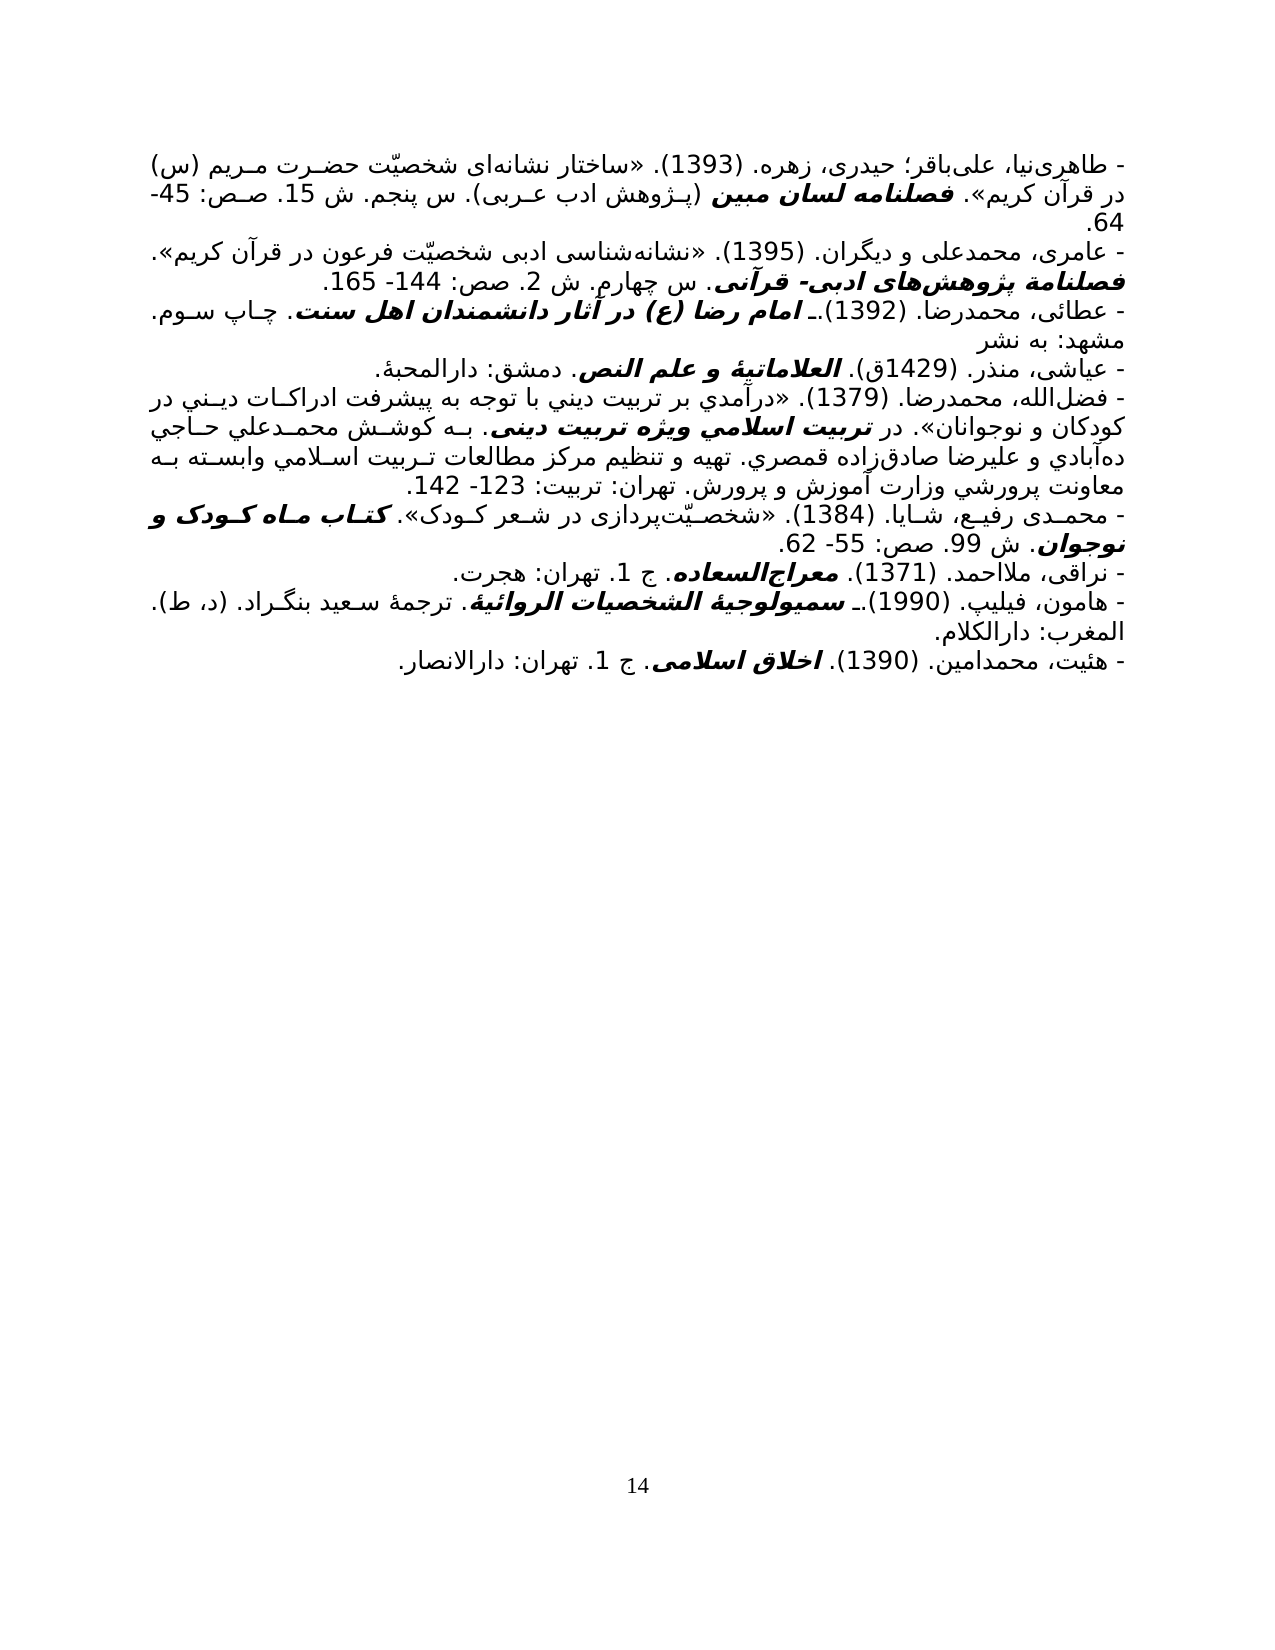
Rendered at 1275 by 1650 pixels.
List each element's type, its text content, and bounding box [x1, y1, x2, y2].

text - فضل‌الله، محمدرضا. (1379). «درآمدي بر تربيت ديني با توجه به پيشرفت ادراکات ديني در کودکان و نوجوانان». در تربيت اسلامي ويژه تربيت دينی. به کوشش محمدعلي حاجي ده‌آبادي و عليرضا صادق‌زاده قمصري. تهيه و تنظيم مرکز مطالعات تربيت اسلامي وابسته به معاونت پرورشي وزارت آموزش و پرورش. تهران: تربيت: 123- 142. [150, 383, 1125, 500]
text - هامون، فیلیپ. (1990). سمیولوجیۀ الشخصیات الروائیۀ. ترجمۀ سعید بنگراد. (د، ط). المغرب: دارالکلام. [150, 587, 1125, 646]
text - هئیت، محمدامین. (1390). اخلاق اسلامی. ج 1. تهران: دارالانصار. [150, 646, 1125, 675]
text - طاهری‌نیا، علی‌باقر؛ حیدری، زهره. (1393). «ساختار نشانه‌ای شخصیّت حضرت مریم (س) در قرآن کریم». فصلنامه لسان مبین (پژوهش ادب عربی). س پنجم. ش 15. صص: 45- 64. [150, 150, 1125, 237]
text - محمدی رفیع، شایا. (1384). «شخصیّت‌پردازی در شعر کودک». کتاب ماه کودک و نوجوان. ش 99. صص: 55- 62. [150, 500, 1125, 558]
text - عطائی، محمدرضا. (1392). امام رضا (ع) در آثار دانشمندان اهل سنت. چاپ سوم. مشهد: به نشر [150, 296, 1125, 354]
text - عیاشی، منذر. (1429ق). العلاماتیۀ و علم النص. دمشق: دارالمحبۀ. [150, 354, 1125, 383]
text - نراقی، ملااحمد. (1371). معراج‌السعاده. ج 1. تهران: هجرت. [150, 558, 1125, 587]
text - عامری، محمدعلی و دیگران. (1395). «نشانه‌شناسی ادبی شخصیّت فرعون در قرآن کریم». فصلنامة پژوهش‌های ادبی- قرآنی. س چهارم. ش 2. صص: 144- 165. [150, 237, 1125, 296]
